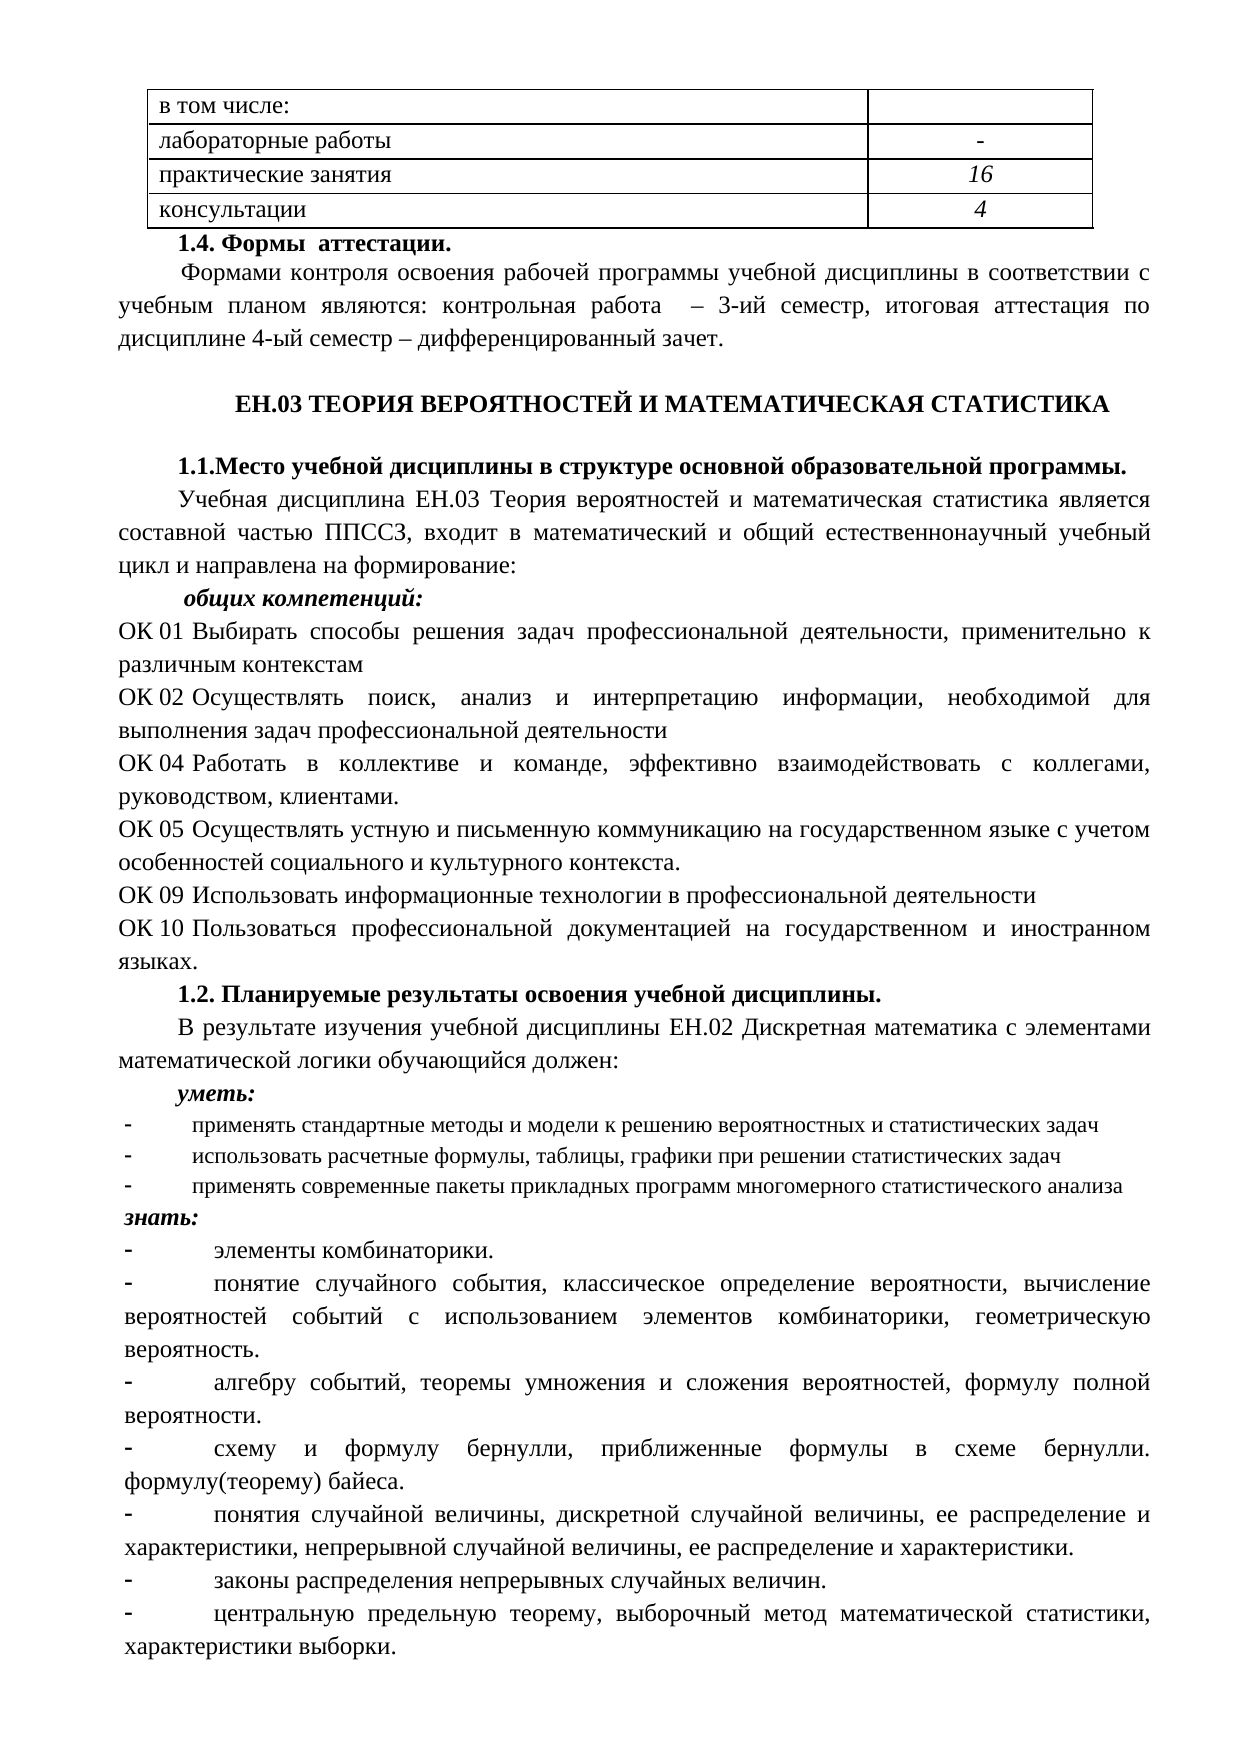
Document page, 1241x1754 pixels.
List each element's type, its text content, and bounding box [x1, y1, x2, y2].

list ОК 10 Пользоваться профессиональной документацией на государственном и иностранном языках. [118, 913, 1152, 975]
list алгебру событий, теоремы умножения и сложения вероятностей, формулу полной вероятности. [124, 1367, 1152, 1429]
text ЕН.03 ТЕОРИЯ ВЕРОЯТНОСТЕЙ И МАТЕМАТИЧЕСКАЯ СТАТИСТИКА [193, 389, 1152, 418]
table_cell - [869, 125, 1092, 158]
table_cell 4 [869, 194, 1092, 227]
list схему и формулу бернулли, приближенные формулы в схеме бернулли. формулу(теорему) байеса. [124, 1433, 1152, 1495]
text знать: [124, 1202, 1152, 1231]
table_cell лабораторные работы [148, 124, 867, 158]
list применять стандартные методы и модели к решению вероятностных и статистических задач [124, 1112, 1152, 1138]
text В результате изучения учебной дисциплины ЕН.02 Дискретная математика с элементами математической логики обучающийся должен: [118, 1012, 1152, 1074]
text 1.4. Формы аттестации. [118, 228, 1152, 257]
list применять современные пакеты прикладных программ многомерного статистического анализа [124, 1172, 1152, 1198]
table_cell 16 [869, 160, 1092, 192]
table_cell в том числе: [148, 90, 867, 123]
list ОК 02 Осуществлять поиск, анализ и интерпретацию информации, необходимой для выполнения задач профессиональной деятельности [118, 682, 1152, 744]
text уметь: [118, 1078, 1152, 1107]
list ОК 09 Использовать информационные технологии в профессиональной деятельности [118, 880, 1152, 909]
list центральную предельную теорему, выборочный метод математической статистики, характеристики выборки. [124, 1598, 1152, 1660]
list ОК 01 Выбирать способы решения задач профессиональной деятельности, применительно к различным контекстам [118, 616, 1152, 678]
list понятия случайной величины, дискретной случайной величины, ее распределение и характеристики, непрерывной случайной величины, ее распределение и характеристики. [124, 1499, 1152, 1561]
list понятие случайного события, классическое определение вероятности, вычисление вероятностей событий с использованием элементов комбинаторики, геометрическую вероятность. [124, 1268, 1152, 1363]
text 1.1.Место учебной дисциплины в структуре основной образовательной программы. [118, 451, 1152, 480]
table_cell практические занятия [148, 159, 867, 192]
list общих компетенций: [118, 583, 1152, 612]
list ОК 05 Осуществлять устную и письменную коммуникацию на государственном языке с учетом особенностей социального и культурного контекста. [118, 814, 1152, 876]
list законы распределения непрерывных случайных величин. [124, 1565, 1152, 1594]
text 1.2. Планируемые результаты освоения учебной дисциплины. [118, 979, 1152, 1008]
table_cell консультации [148, 194, 867, 227]
list использовать расчетные формулы, таблицы, графики при решении статистических задач [124, 1142, 1152, 1168]
table_cell [869, 90, 1092, 123]
list ОК 04 Работать в коллективе и команде, эффективно взаимодействовать с коллегами, руководством, клиентами. [118, 748, 1152, 810]
list Учебная дисциплина ЕН.03 Теория вероятностей и математическая статистика является составной частью ППССЗ, входит в математический и общий естественнонаучный учебный цикл и направлена на формирование: [118, 484, 1152, 579]
list Формами контроля освоения рабочей программы учебной дисциплины в соответствии с учебным планом являются: контрольная работа – 3-ий семестр, итоговая аттестация по дисциплине 4-ый семестр – дифференцированный зачет. [118, 257, 1152, 352]
list элементы комбинаторики. [124, 1235, 1152, 1264]
